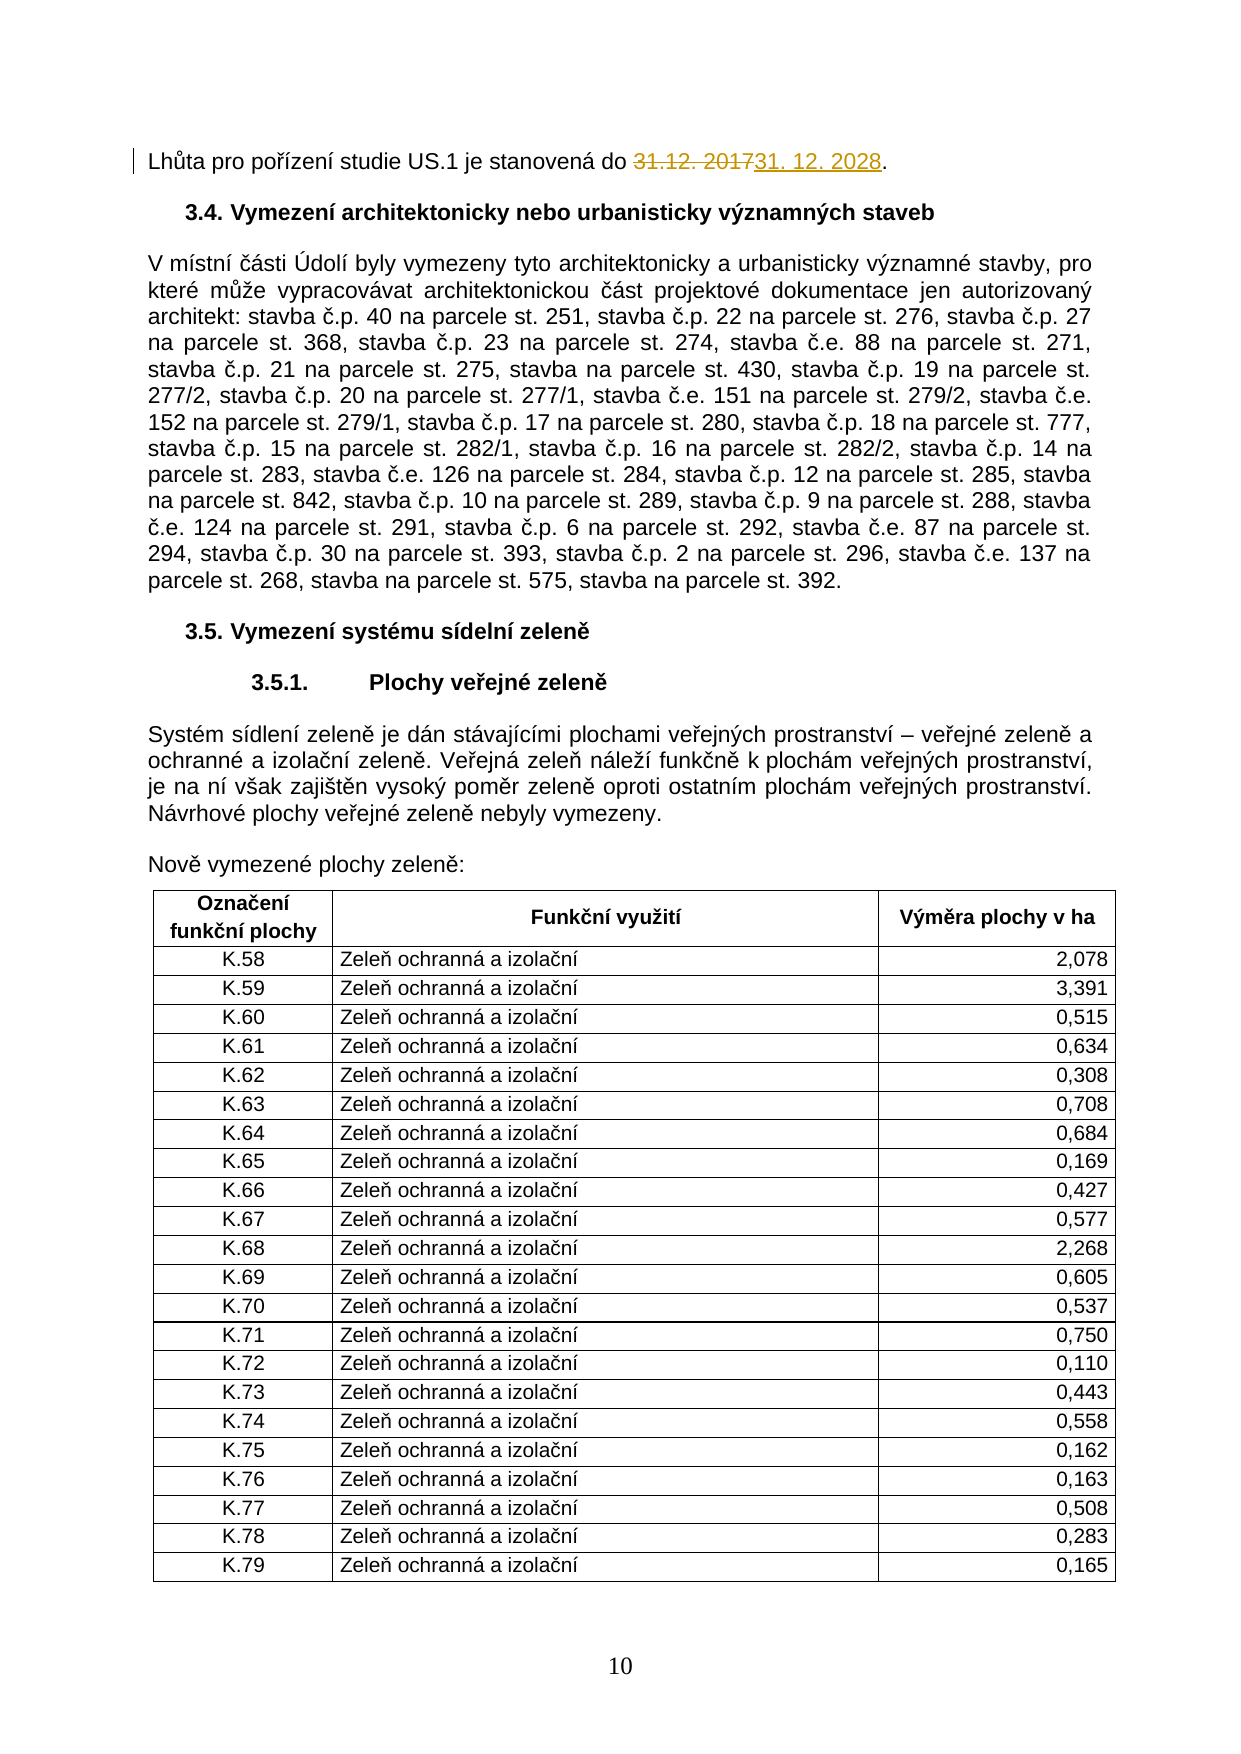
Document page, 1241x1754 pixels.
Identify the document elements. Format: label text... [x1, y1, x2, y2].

table_cell K.69 [154, 1265, 332, 1292]
table_cell 0,110 [879, 1351, 1115, 1379]
table_cell K.65 [154, 1149, 332, 1177]
table_cell 0,558 [879, 1409, 1115, 1437]
table_cell Zeleň ochranná a izolační [333, 976, 878, 1004]
table_cell 0,308 [879, 1063, 1115, 1091]
table_cell K.70 [154, 1294, 332, 1321]
table_cell 0,163 [879, 1467, 1115, 1494]
table_cell Zeleň ochranná a izolační [333, 1005, 878, 1033]
table_cell K.66 [154, 1178, 332, 1206]
table_cell K.74 [154, 1409, 332, 1437]
text Systém sídlení zeleně je dán stávajícími plochami veřejných prostranství – veřejné zeleně a ochranné a izolační zeleně. Veřejná zeleň náleží funkčně k plochám veřejných prostranství, je na ní však zajištěn vysoký poměr zeleně oproti ostatním plochám veřejných prostranství. Návrhové plochy veřejné zeleně nebyly vymezeny. [148, 721, 1093, 826]
table_header Funkční využití [333, 891, 878, 946]
table_cell Zeleň ochranná a izolační [333, 1351, 878, 1379]
table_cell Zeleň ochranná a izolační [333, 1524, 878, 1552]
table_cell K.63 [154, 1092, 332, 1119]
table_cell K.61 [154, 1034, 332, 1062]
table_cell 0,605 [879, 1265, 1115, 1292]
table_cell K.78 [154, 1524, 332, 1552]
table_cell K.59 [154, 976, 332, 1004]
table_cell Zeleň ochranná a izolační [333, 1553, 878, 1581]
table_cell K.64 [154, 1120, 332, 1148]
table_cell Zeleň ochranná a izolační [333, 1063, 878, 1091]
table_cell 0,283 [879, 1524, 1115, 1552]
table_cell 0,508 [879, 1496, 1115, 1523]
text Nově vymezené plochy zeleně: [148, 851, 1093, 877]
table_cell Zeleň ochranná a izolační [333, 1496, 878, 1523]
table_cell Zeleň ochranná a izolační [333, 1467, 878, 1494]
table_cell 0,577 [879, 1207, 1115, 1235]
table_cell Zeleň ochranná a izolační [333, 1409, 878, 1437]
table_cell 0,537 [879, 1294, 1115, 1321]
table_cell Zeleň ochranná a izolační [333, 1265, 878, 1292]
subtitle Vymezení systému sídelní zeleně [185, 618, 1093, 644]
table_cell Zeleň ochranná a izolační [333, 1438, 878, 1466]
table_cell Zeleň ochranná a izolační [333, 1236, 878, 1264]
table_cell 0,169 [879, 1149, 1115, 1177]
table_header Označení funkční plochy [154, 891, 332, 946]
text Lhůta pro pořízení studie US.1 je stanovená do . [148, 148, 1093, 174]
table_cell K.58 [154, 947, 332, 975]
table_cell Zeleň ochranná a izolační [333, 1092, 878, 1119]
subtitle Plochy veřejné zeleně [251, 669, 1093, 696]
table_cell Zeleň ochranná a izolační [333, 1380, 878, 1408]
table_cell K.79 [154, 1553, 332, 1581]
table_cell K.67 [154, 1207, 332, 1235]
subtitle Vymezení architektonicky nebo urbanisticky významných staveb [185, 199, 1093, 225]
table_cell Zeleň ochranná a izolační [333, 1178, 878, 1206]
table_cell 0,165 [879, 1553, 1115, 1581]
text V místní části Údolí byly vymezeny tyto architektonicky a urbanisticky významné stavby, pro které může vypracovávat architektonickou část projektové dokumentace jen autorizovaný architekt: stavba č.p. 40 na parcele st. 251, stavba č.p. 22 na parcele st. 276, stavba č.p. 27 na parcele st. 368, stavba č.p. 23 na parcele st. 274, stavba č.e. 88 na parcele st. 271, stavba č.p. 21 na parcele st. 275, stavba na parcele st. 430, stavba č.p. 19 na parcele st. 277/2, stavba č.p. 20 na parcele st. 277/1, stavba č.e. 151 na parcele st. 279/2, stavba č.e. 152 na parcele st. 279/1, stavba č.p. 17 na parcele st. 280, stavba č.p. 18 na parcele st. 777, stavba č.p. 15 na parcele st. 282/1, stavba č.p. 16 na parcele st. 282/2, stavba č.p. 14 na parcele st. 283, stavba č.e. 126 na parcele st. 284, stavba č.p. 12 na parcele st. 285, stavba na parcele st. 842, stavba č.p. 10 na parcele st. 289, stavba č.p. 9 na parcele st. 288, stavba č.e. 124 na parcele st. 291, stavba č.p. 6 na parcele st. 292, stavba č.e. 87 na parcele st. 294, stavba č.p. 30 na parcele st. 393, stavba č.p. 2 na parcele st. 296, stavba č.e. 137 na parcele st. 268, stavba na parcele st. 575, stavba na parcele st. 392. [148, 250, 1093, 593]
table_cell K.60 [154, 1005, 332, 1033]
table_cell Zeleň ochranná a izolační [333, 1323, 878, 1350]
table_cell 0,443 [879, 1380, 1115, 1408]
table_cell 0,684 [879, 1120, 1115, 1148]
table_cell K.73 [154, 1380, 332, 1408]
table_cell 3,391 [879, 976, 1115, 1004]
table_cell 0,515 [879, 1005, 1115, 1033]
table_cell K.71 [154, 1323, 332, 1350]
table_cell K.62 [154, 1063, 332, 1091]
table_cell Zeleň ochranná a izolační [333, 1207, 878, 1235]
table_cell 0,750 [879, 1323, 1115, 1350]
table_cell 0,708 [879, 1092, 1115, 1119]
table_cell K.68 [154, 1236, 332, 1264]
table_cell Zeleň ochranná a izolační [333, 1149, 878, 1177]
table_cell 0,634 [879, 1034, 1115, 1062]
table_cell 0,162 [879, 1438, 1115, 1466]
table_cell 2,268 [879, 1236, 1115, 1264]
table_cell 0,427 [879, 1178, 1115, 1206]
table_cell K.75 [154, 1438, 332, 1466]
table_header Výměra plochy v ha [879, 891, 1115, 946]
table_cell 2,078 [879, 947, 1115, 975]
table_cell K.76 [154, 1467, 332, 1494]
table_cell K.77 [154, 1496, 332, 1523]
table_cell Zeleň ochranná a izolační [333, 1034, 878, 1062]
table_cell Zeleň ochranná a izolační [333, 947, 878, 975]
table_cell Zeleň ochranná a izolační [333, 1120, 878, 1148]
table_cell Zeleň ochranná a izolační [333, 1294, 878, 1321]
table_cell K.72 [154, 1351, 332, 1379]
